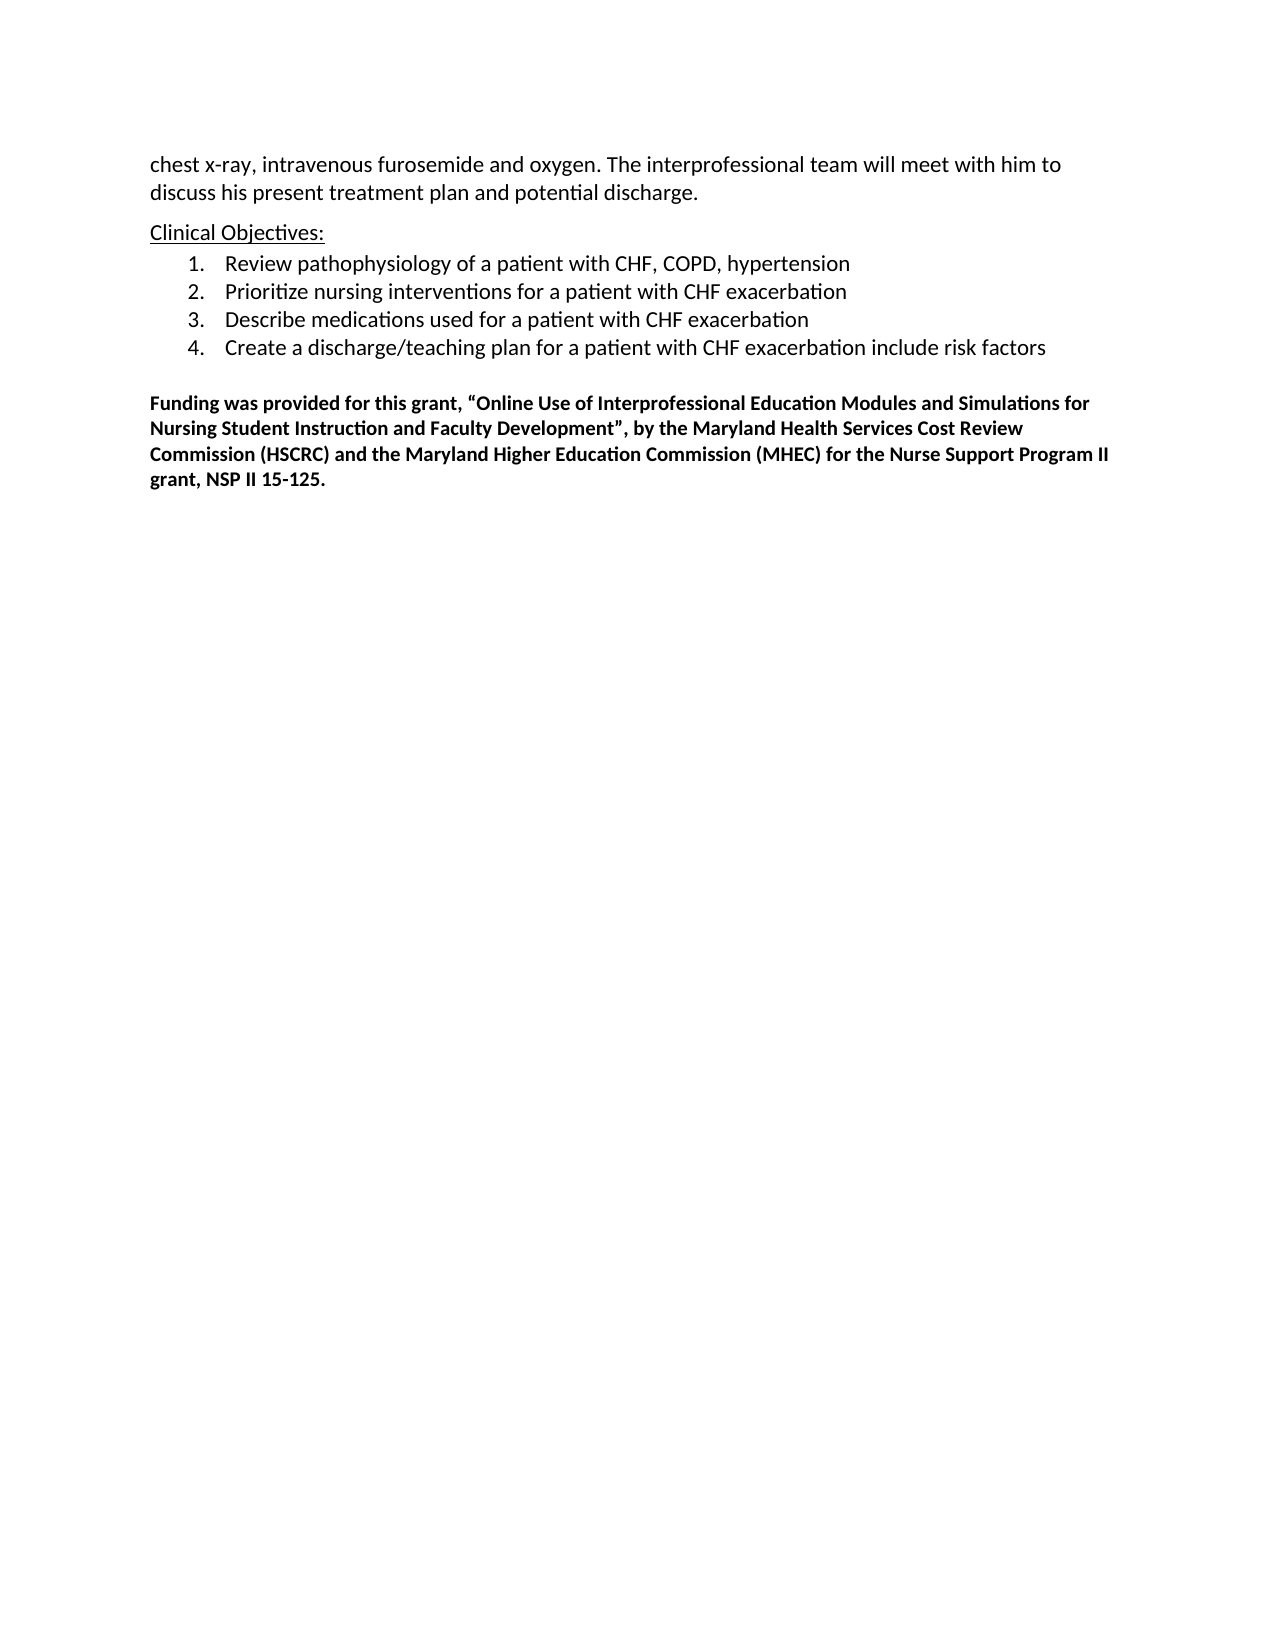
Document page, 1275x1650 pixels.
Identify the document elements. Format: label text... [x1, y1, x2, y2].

text Clinical Objectives: [150, 218, 1125, 247]
text Funding was provided for this grant, “Online Use of Interprofessional Education Modules and Simulations for Nursing Student Instruction and Faculty Development”, by the Maryland Health Services Cost Review Commission (HSCRC) and the Maryland Higher Education Commission (MHEC) for the Nurse Support Program II grant, NSP II 15-125. [150, 448, 1125, 550]
list Prioritize nursing interventions for a patient with CHF exacerbation [187, 277, 1125, 305]
list Create a discharge/teaching plan for a patient with CHF exacerbation include risk factors [187, 391, 1125, 419]
list Review pathophysiology of a patient with CHF, COPD, hypertension [187, 249, 1125, 277]
list Describe medications used for a patient with CHF exacerbation [187, 334, 1125, 362]
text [150, 150, 1125, 206]
